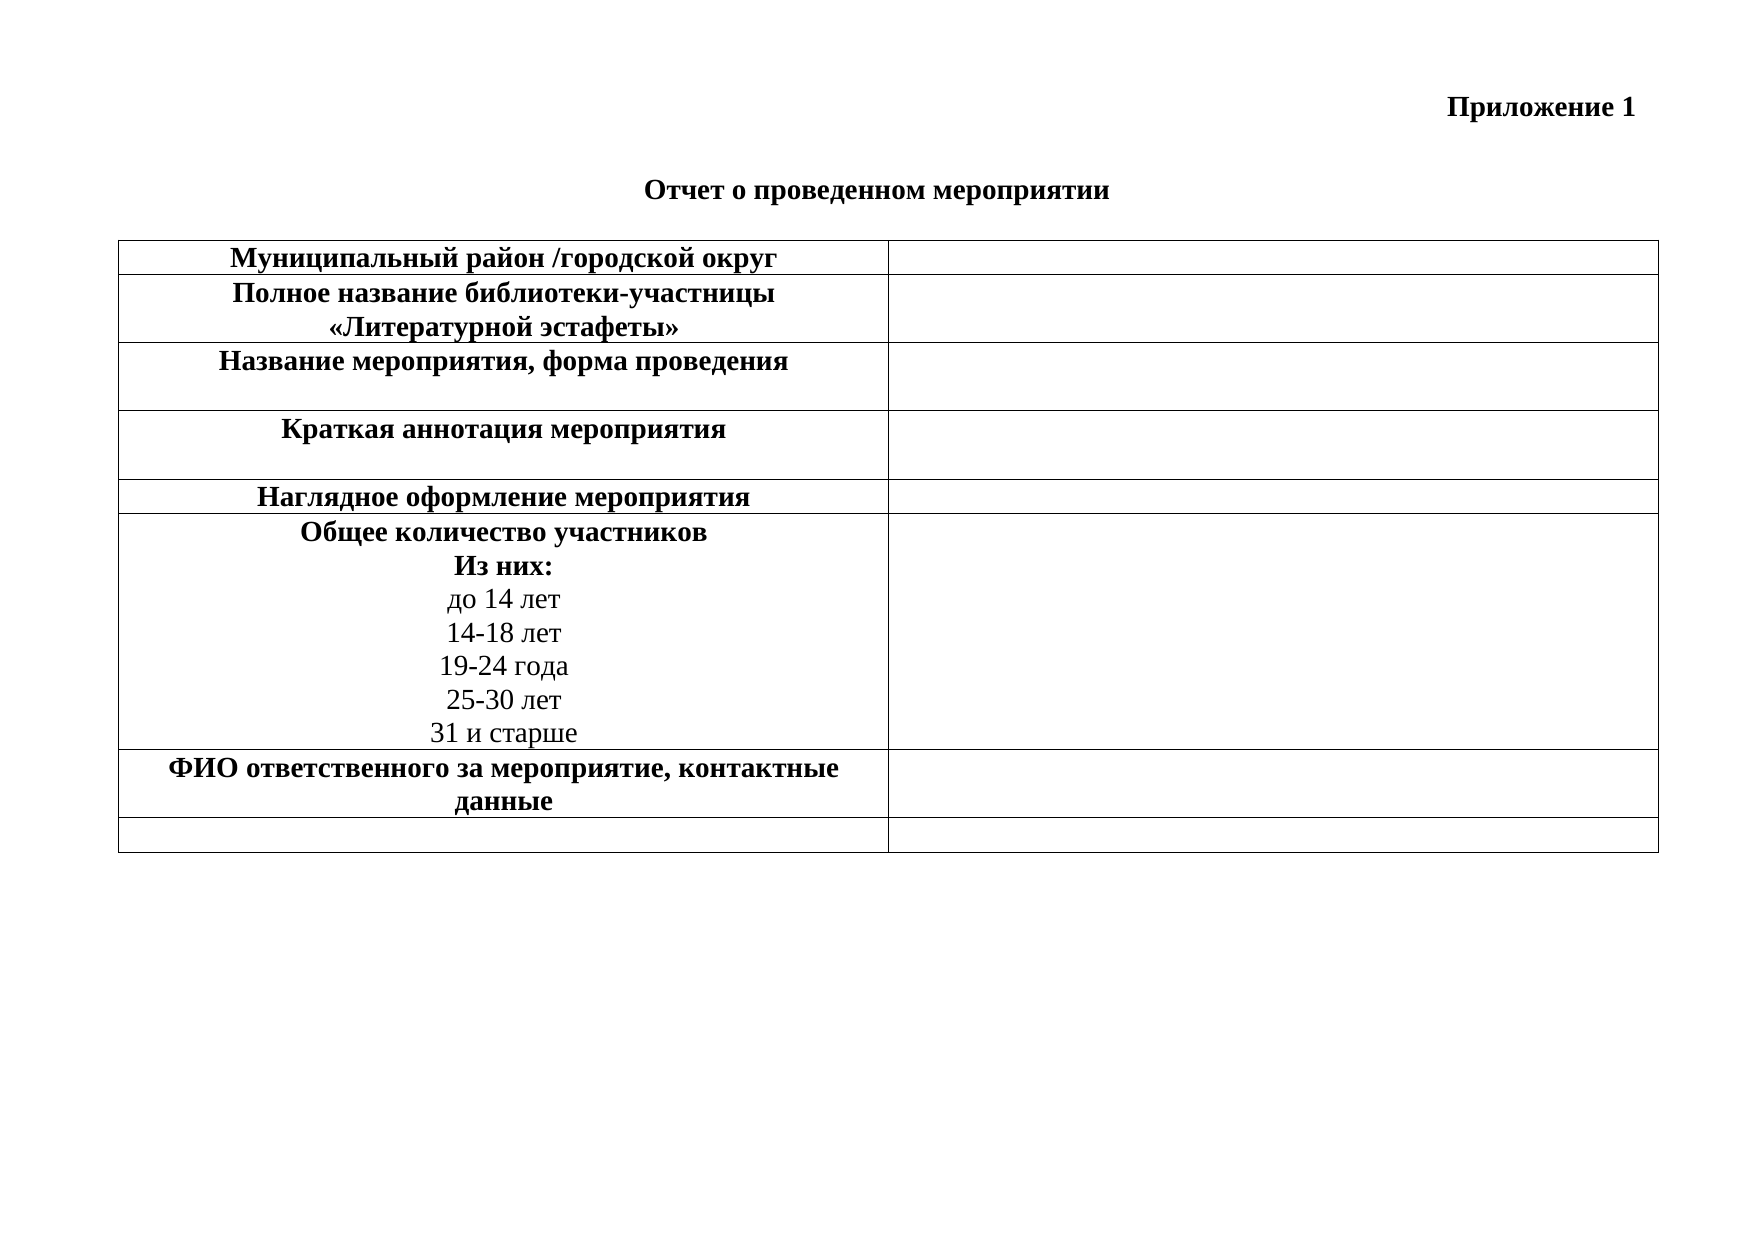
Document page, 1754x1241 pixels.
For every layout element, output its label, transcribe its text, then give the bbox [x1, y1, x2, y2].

table_cell Общее количество участников Из них: до 14 лет 14-18 лет 19-24 года 25-30 лет 31 и старше [119, 514, 888, 749]
table_header Муниципальный район /городской округ [119, 241, 888, 274]
table_cell [889, 275, 1658, 342]
table_cell [119, 818, 888, 852]
table_cell [889, 514, 1658, 749]
table_cell Название мероприятия, форма проведения [119, 343, 888, 410]
table_cell [889, 750, 1658, 817]
table_cell [889, 818, 1658, 852]
table_cell [889, 480, 1658, 513]
table_cell Наглядное оформление мероприятия [119, 480, 888, 513]
table_cell Краткая аннотация мероприятия [119, 411, 888, 478]
table_cell Полное название библиотеки-участницы «Литературной эстафеты» [119, 275, 888, 342]
table_header [889, 241, 1658, 274]
text Приложение 1 [118, 89, 1636, 122]
table_cell [889, 343, 1658, 410]
table_cell ФИО ответственного за мероприятие, контактные данные [119, 750, 888, 817]
table_cell [889, 411, 1658, 478]
text Отчет о проведенном мероприятии [118, 172, 1636, 206]
